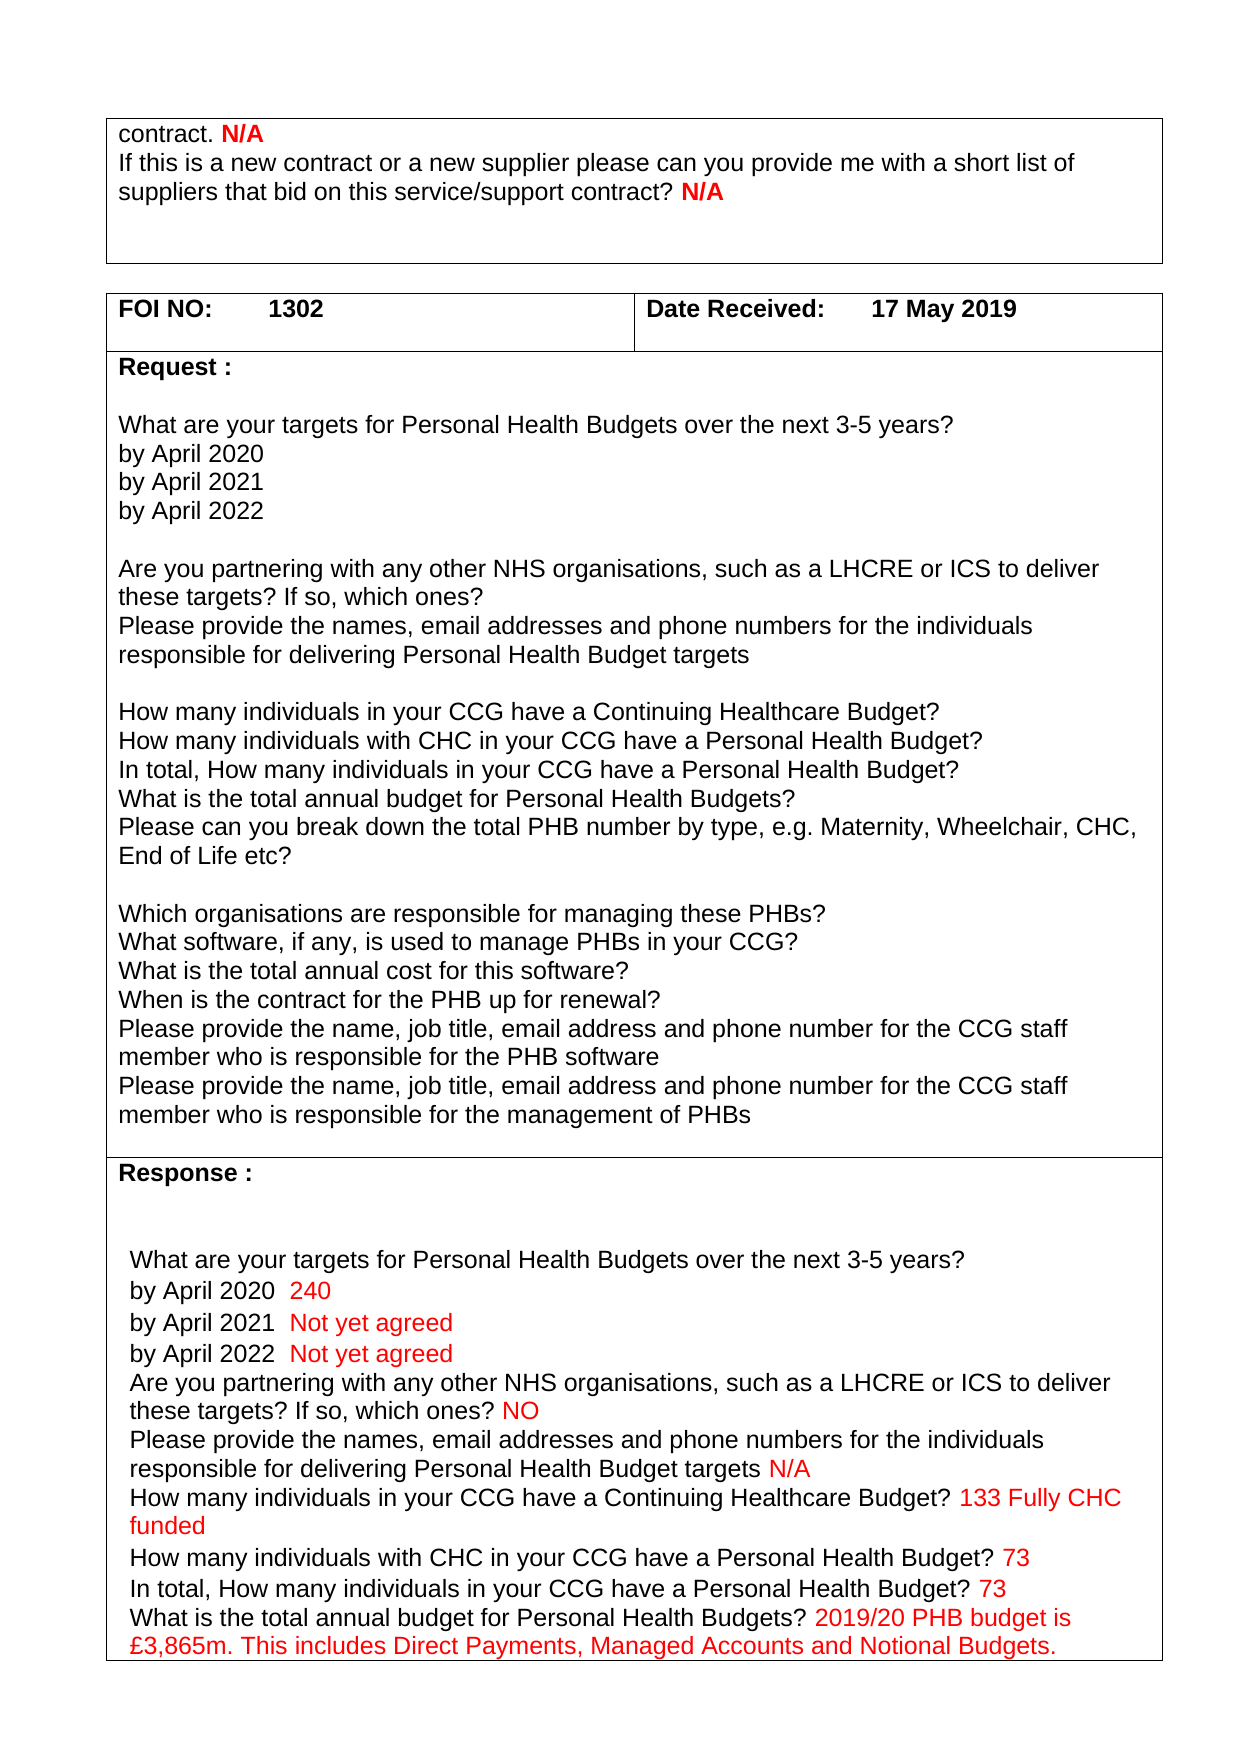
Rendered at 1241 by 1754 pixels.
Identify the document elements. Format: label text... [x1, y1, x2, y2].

table_header Date Received: 17 May 2019 [635, 294, 1162, 351]
table_cell Request : What are your targets for Personal Health Budgets over the next 3-5 years? by April 2020 by April 2021 by April 2022 Are you partnering with any other NHS organisations, such as a LHCRE or ICS to deliver these targets? If so, which ones? Please provide the names, email addresses and phone numbers for the individuals responsible for delivering Personal Health Budget targets How many individuals in your CCG have a Continuing Healthcare Budget? How many individuals with CHC in your CCG have a Personal Health Budget? In total, How many individuals in your CCG have a Personal Health Budget? What is the total annual budget for Personal Health Budgets? Please can you break down the total PHB number by type, e.g. Maternity, Wheelchair, CHC, End of Life etc? Which organisations are responsible for managing these PHBs? What software, if any, is used to manage PHBs in your CCG? What is the total annual cost for this software? When is the contract for the PHB up for renewal? Please provide the name, job title, email address and phone number for the CCG staff member who is responsible for the PHB software Please provide the name, job title, email address and phone number for the CCG staff member who is responsible for the management of PHBs [107, 352, 1162, 1157]
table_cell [107, 119, 1162, 263]
table_cell Response : [107, 1158, 1162, 1660]
table_header FOI NO: 1302 [107, 294, 634, 351]
